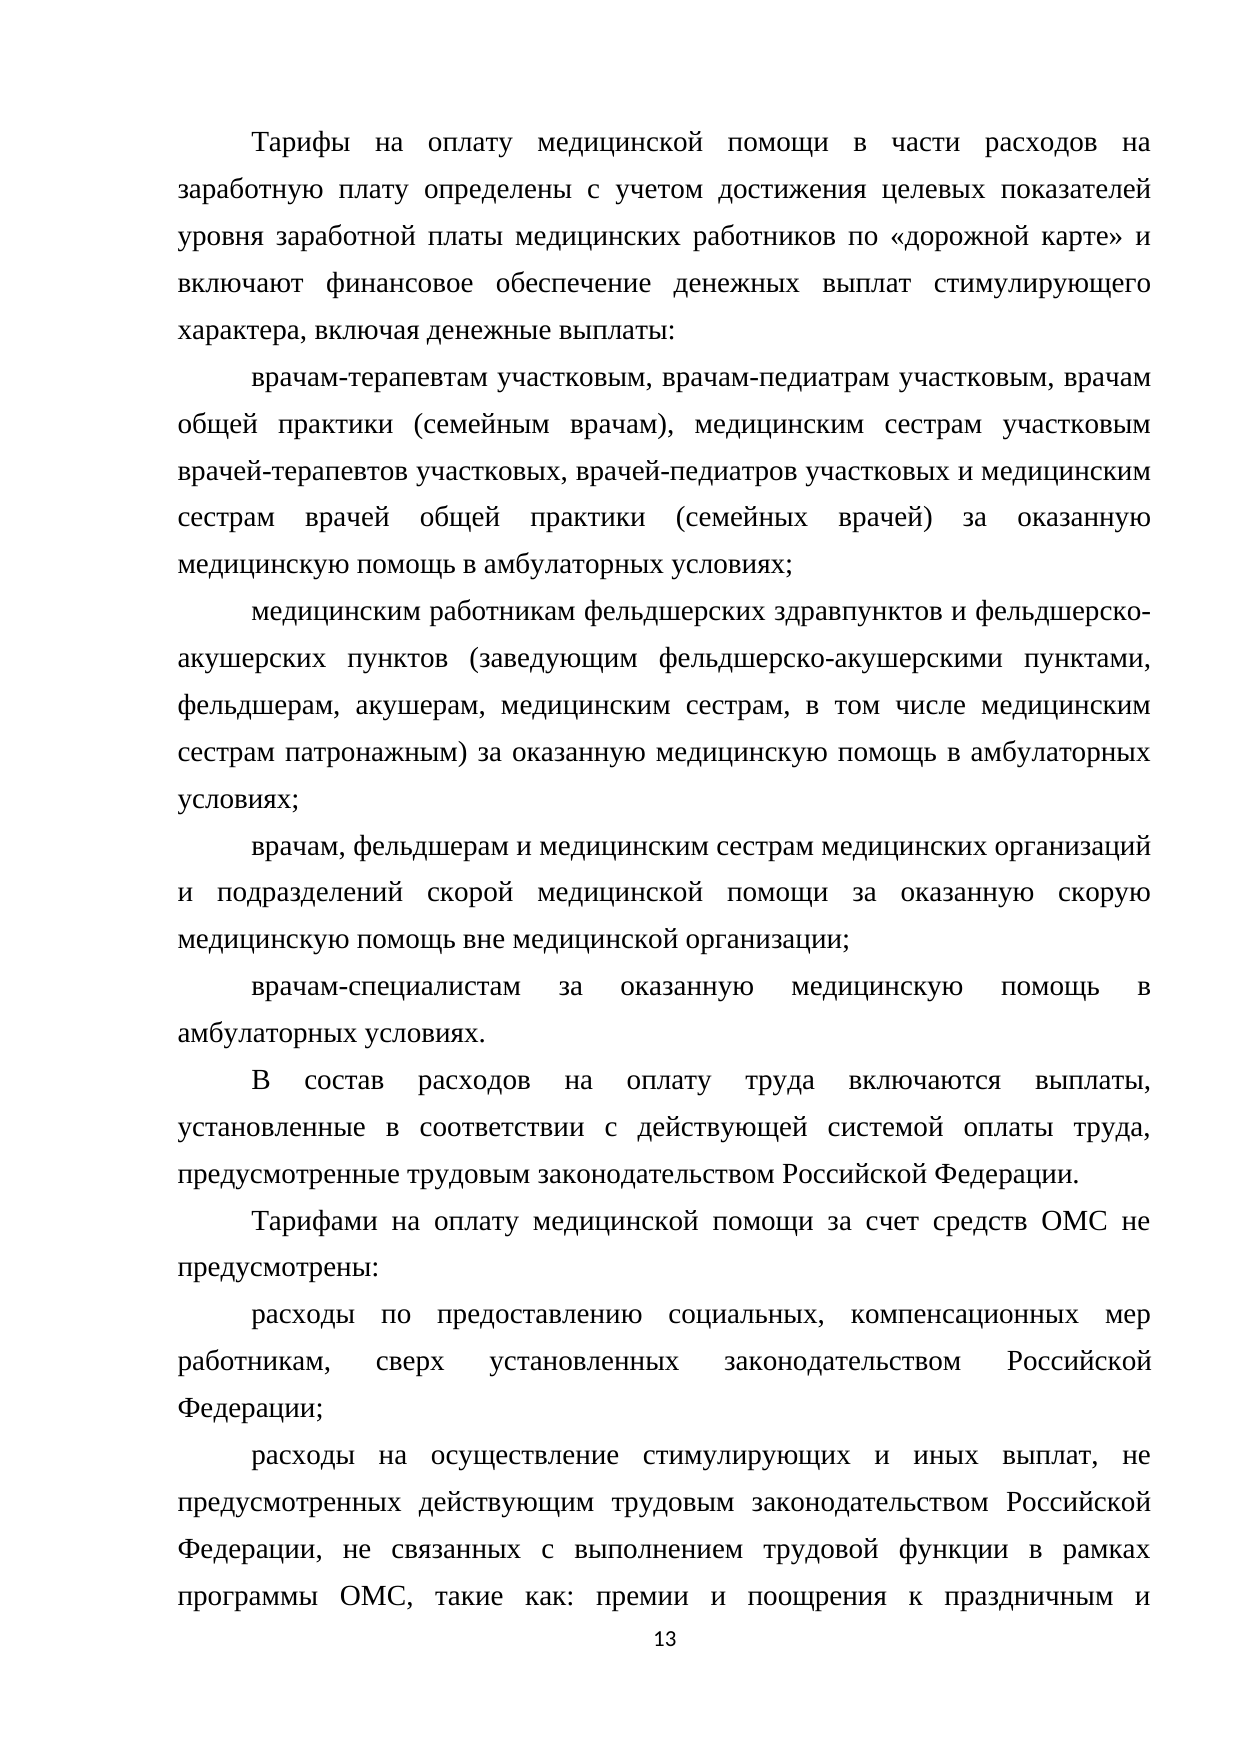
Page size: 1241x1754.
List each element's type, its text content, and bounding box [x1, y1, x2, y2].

text В состав расходов на оплату труда включаются выплаты, установленные в соответствии с действующей системой оплаты труда, предусмотренные трудовым законодательством Российской Федерации. [177, 1062, 1152, 1189]
text врачам-терапевтам участковым, врачам-педиатрам участковым, врачам общей практики (семейным врачам), медицинским сестрам участковым врачей-терапевтов участковых, врачей-педиатров участковых и медицинским сестрам врачей общей практики (семейных врачей) за оказанную медицинскую помощь в амбулаторных условиях; [177, 359, 1152, 580]
text врачам-специалистам за оказанную медицинскую помощь в амбулаторных условиях. [177, 968, 1152, 1049]
text расходы по предоставлению социальных, компенсационных мер работникам, сверх установленных законодательством Российской Федерации; [177, 1296, 1152, 1424]
text Тарифами на оплату медицинской помощи за счет средств ОМС не предусмотрены: [177, 1203, 1152, 1283]
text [177, 1437, 1152, 1611]
text Тарифы на оплату медицинской помощи в части расходов на заработную плату определены с учетом достижения целевых показателей уровня заработной платы медицинских работников по «дорожной карте» и включают финансовое обеспечение денежных выплат стимулирующего характера, включая денежные выплаты: [177, 124, 1152, 346]
text медицинским работникам фельдшерских здравпунктов и фельдшерско-акушерских пунктов (заведующим фельдшерско-акушерскими пунктами, фельдшерам, акушерам, медицинским сестрам, в том числе медицинским сестрам патронажным) за оказанную медицинскую помощь в амбулаторных условиях; [177, 593, 1152, 814]
text врачам, фельдшерам и медицинским сестрам медицинских организаций и подразделений скорой медицинской помощи за оказанную скорую медицинскую помощь вне медицинской организации; [177, 828, 1152, 955]
